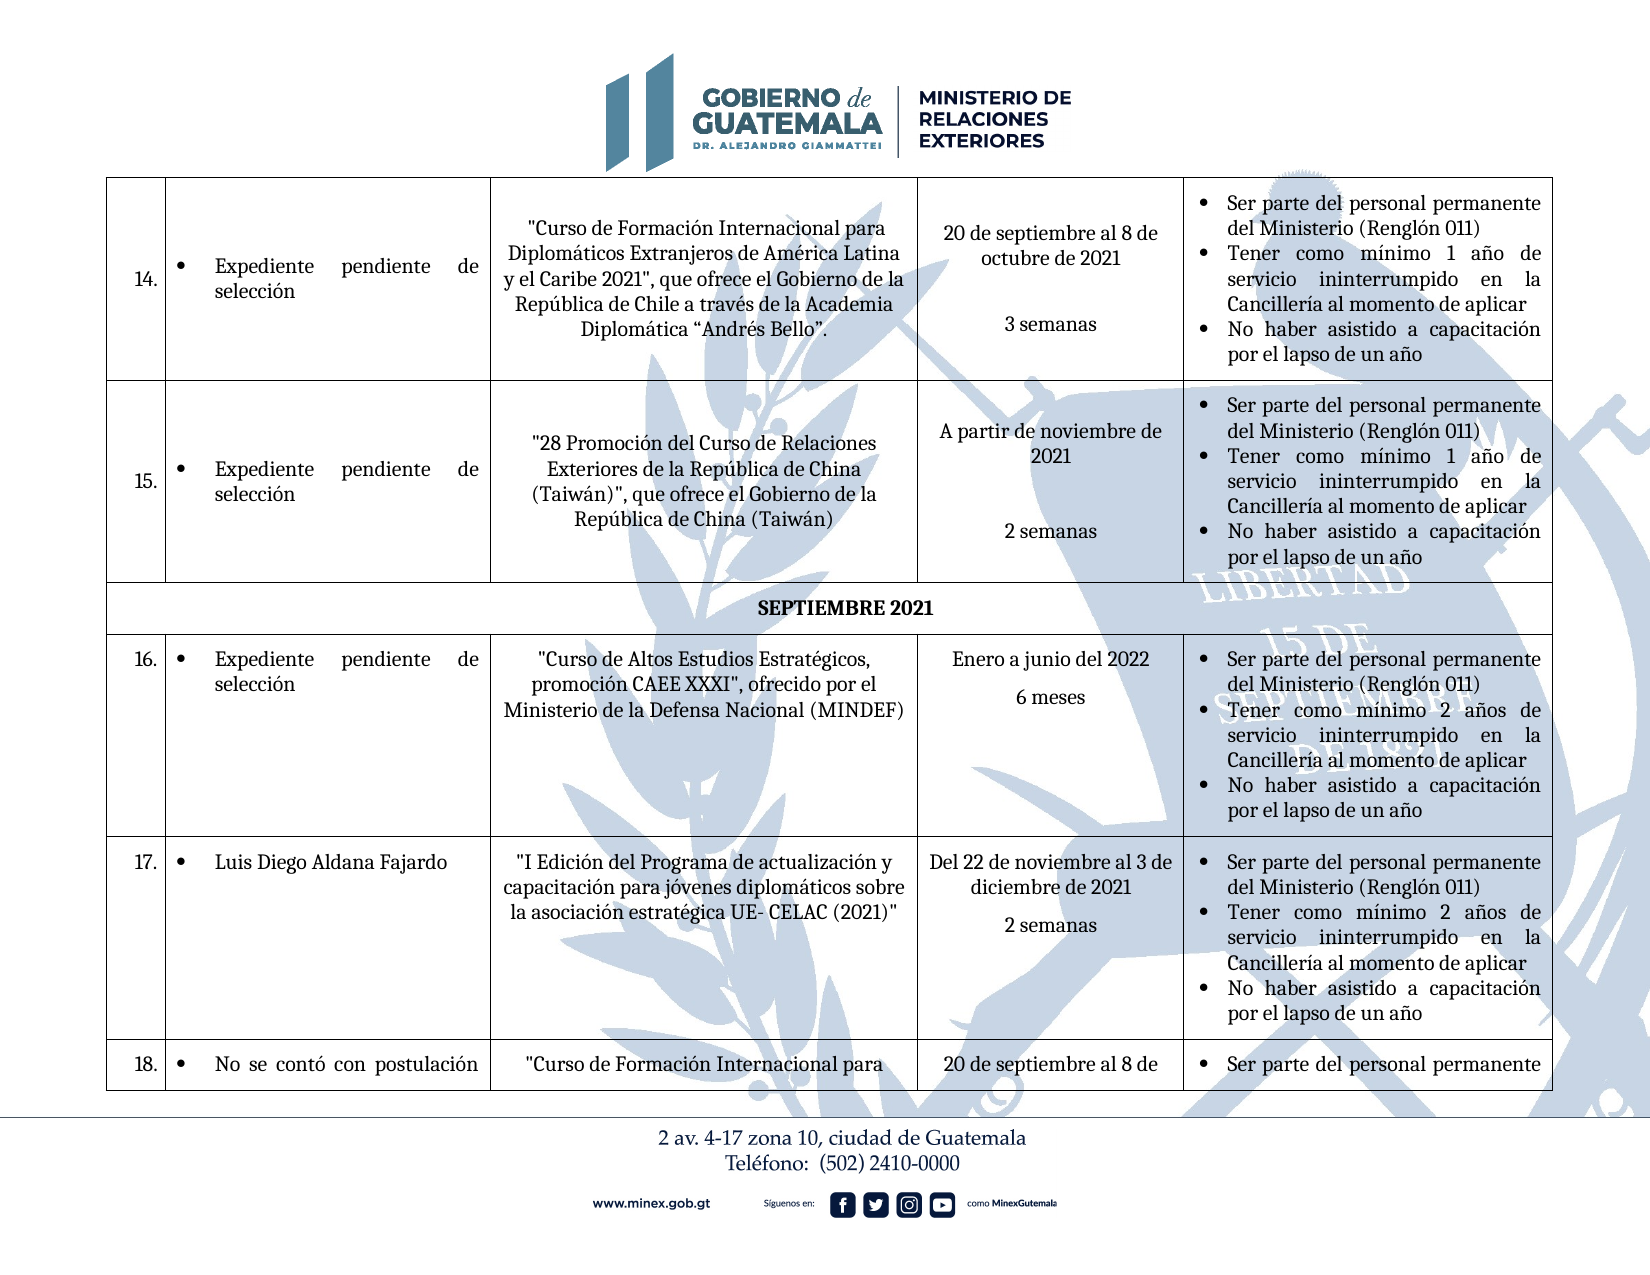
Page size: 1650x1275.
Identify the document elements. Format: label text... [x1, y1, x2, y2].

table_cell "Curso de Formación Internacional para Diplomáticos Extranjeros de América Latina y el Caribe 2021", que ofrece el Gobierno de la República de Chile a través de la Academia Diplomática “Andrés Bello”. [491, 178, 917, 380]
table_cell "I Edición del Programa de actualización y capacitación para jóvenes diplomáticos sobre la asociación estratégica UE- CELAC (2021)" [491, 837, 917, 1038]
table_cell 20 de septiembre al 8 de octubre de 2021 3 semanas [918, 178, 1183, 380]
table_cell No se contó con postulación oficial [166, 1040, 490, 1090]
table_cell Luis Diego Aldana Fajardo [166, 837, 490, 1038]
table_cell [107, 635, 165, 836]
table_cell Expediente pendiente de selección [166, 381, 490, 582]
table_cell [107, 178, 165, 380]
picture [0, 33, 1650, 1118]
table_cell 20 de septiembre al 8 de octubre de 2021 3 semanas [918, 1040, 1183, 1090]
table_cell Expediente pendiente de selección [166, 635, 490, 836]
table_cell Enero a junio del 2022 6 meses [918, 635, 1183, 836]
table_cell A partir de noviembre de 2021 2 semanas [918, 381, 1183, 582]
table_cell [107, 1040, 165, 1090]
table_cell SEPTIEMBRE 2021 [107, 583, 1552, 633]
picture [592, 1129, 1057, 1218]
table_cell [107, 837, 165, 1038]
table_cell "Curso de Altos Estudios Estratégicos, promoción CAEE XXXI", ofrecido por el Ministerio de la Defensa Nacional (MINDEF) [491, 635, 917, 836]
table_cell [107, 381, 165, 582]
table_cell Del 22 de noviembre al 3 de diciembre de 2021 2 semanas [918, 837, 1183, 1038]
table_cell "28 Promoción del Curso de Relaciones Exteriores de la República de China (Taiwán)", que ofrece el Gobierno de la República de China (Taiwán) [491, 381, 917, 582]
table_cell Expediente pendiente de selección [166, 178, 490, 380]
